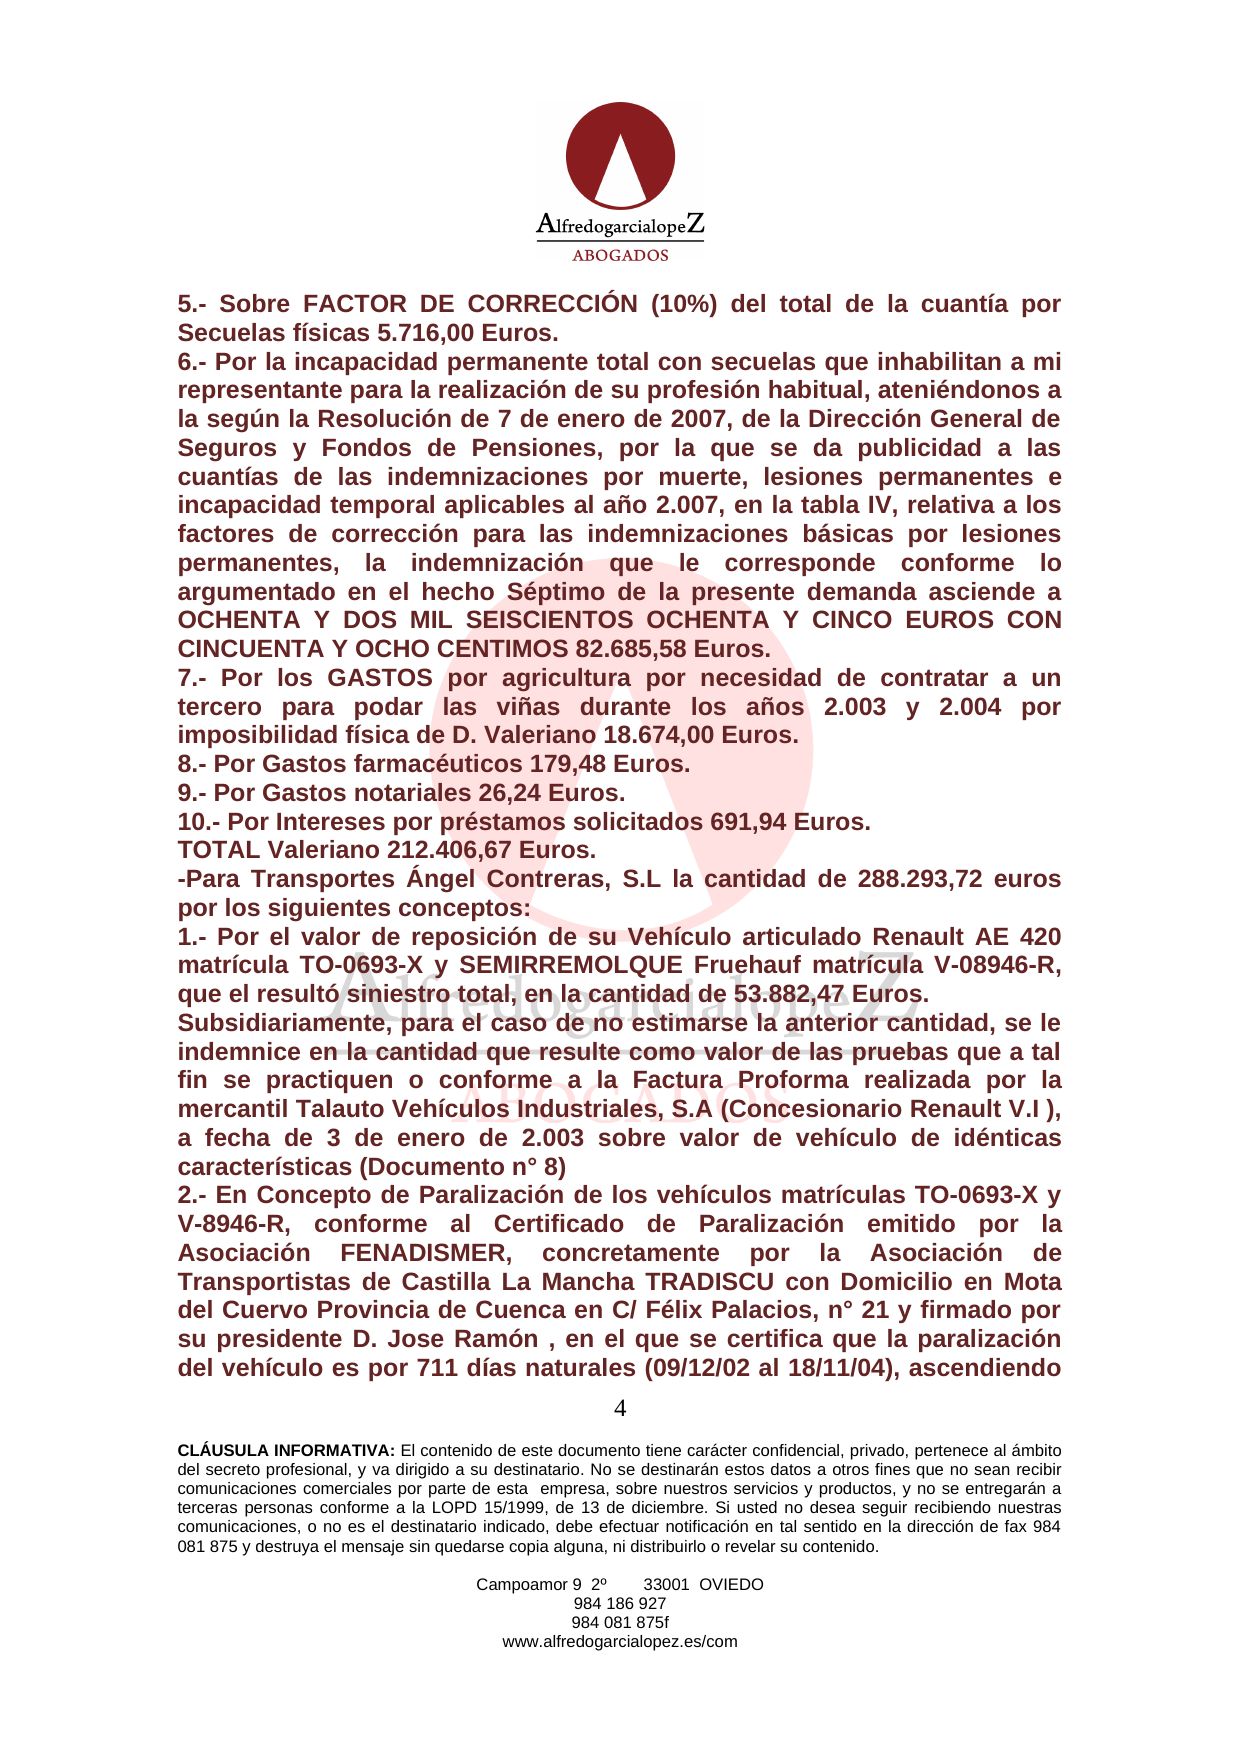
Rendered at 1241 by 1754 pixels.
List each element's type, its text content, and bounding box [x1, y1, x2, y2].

text 7.- Por los GASTOS por agricultura por necesidad de contratar a un tercero para podar las viñas durante los años 2.003 y 2.004 por imposibilidad física de D. Valeriano 18.674,00 Euros. [177, 663, 1063, 749]
text 8.- Por Gastos farmacéuticos 179,48 Euros. [177, 749, 1063, 778]
text 10.- Por Intereses por préstamos solicitados 691,94 Euros. [177, 807, 1063, 835]
text 6.- Por la incapacidad permanente total con secuelas que inhabilitan a mi representante para la realización de su profesión habitual, ateniéndonos a la según la Resolución de 7 de enero de 2007, de la Dirección General de Seguros y Fondos de Pensiones, por la que se da publicidad a las cuantías de las indemnizaciones por muerte, lesiones permanentes e incapacidad temporal aplicables al año 2.007, en la tabla IV, relativa a los factores de corrección para las indemnizaciones básicas por lesiones permanentes, la indemnización que le corresponde conforme lo argumentado en el hecho Séptimo de la presente demanda asciende a OCHENTA Y DOS MIL SEISCIENTOS OCHENTA Y CINCO EUROS CON CINCUENTA Y OCHO CENTIMOS 82.685,58 Euros. [177, 347, 1063, 663]
text TOTAL Valeriano 212.406,67 Euros. [177, 835, 1063, 864]
text 5.- Sobre FACTOR DE CORRECCIÓN (10%) del total de la cuantía por Secuelas físicas 5.716,00 Euros. [177, 289, 1063, 347]
text Subsidiariamente, para el caso de no estimarse la anterior cantidad, se le indemnice en la cantidad que resulte como valor de las pruebas que a tal fin se practiquen o conforme a la Factura Proforma realizada por la mercantil Talauto Vehículos Industriales, S.A (Concesionario Renault V.I ), a fecha de 3 de enero de 2.003 sobre valor de vehículo de idénticas características (Documento n° 8) [177, 1008, 1063, 1180]
text 1.- Por el valor de reposición de su Vehículo articulado Renault AE 420 matrícula TO-0693-X y SEMIRREMOLQUE Fruehauf matrícula V-08946-R, que el resultó siniestro total, en la cantidad de 53.882,47 Euros. [177, 922, 1063, 1008]
text -Para Transportes Ángel Contreras, S.L la cantidad de 288.293,72 euros por los siguientes conceptos: [177, 864, 1063, 922]
picture [535, 102, 705, 261]
text 9.- Por Gastos notariales 26,24 Euros. [177, 778, 1063, 807]
